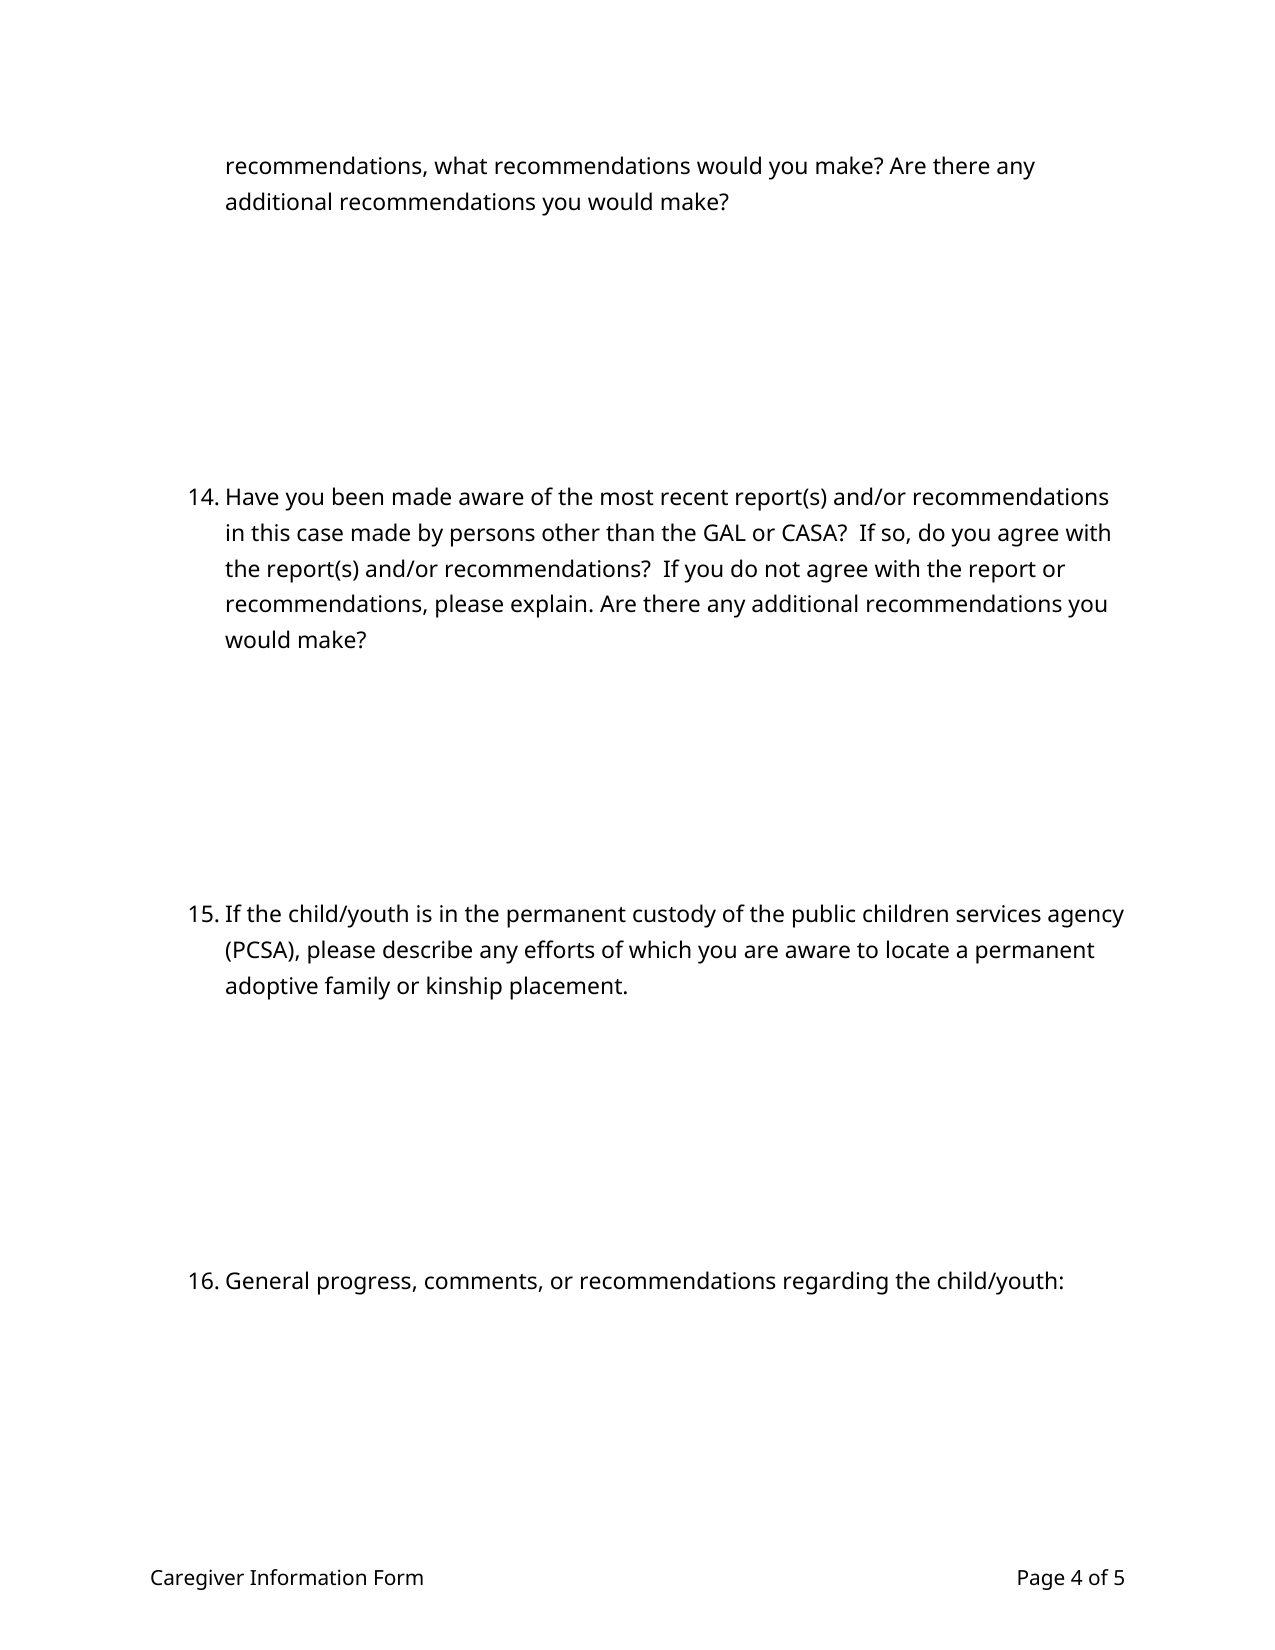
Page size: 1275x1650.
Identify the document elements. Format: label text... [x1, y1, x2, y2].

list General progress, comments, or recommendations regarding the child/youth: [187, 1265, 1125, 1364]
list Have you been made aware of the most recent report(s) and/or recommendations in this case made by persons other than the GAL or CASA? If so, do you agree with the report(s) and/or recommendations? If you do not agree with the report or recommendations, please explain. Are there any additional recommendations you would make? [187, 481, 1125, 688]
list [187, 150, 1125, 249]
list If the child/youth is in the permanent custody of the public children services agency (PCSA), please describe any efforts of which you are aware to locate a permanent adoptive family or kinship placement. [187, 898, 1125, 1033]
